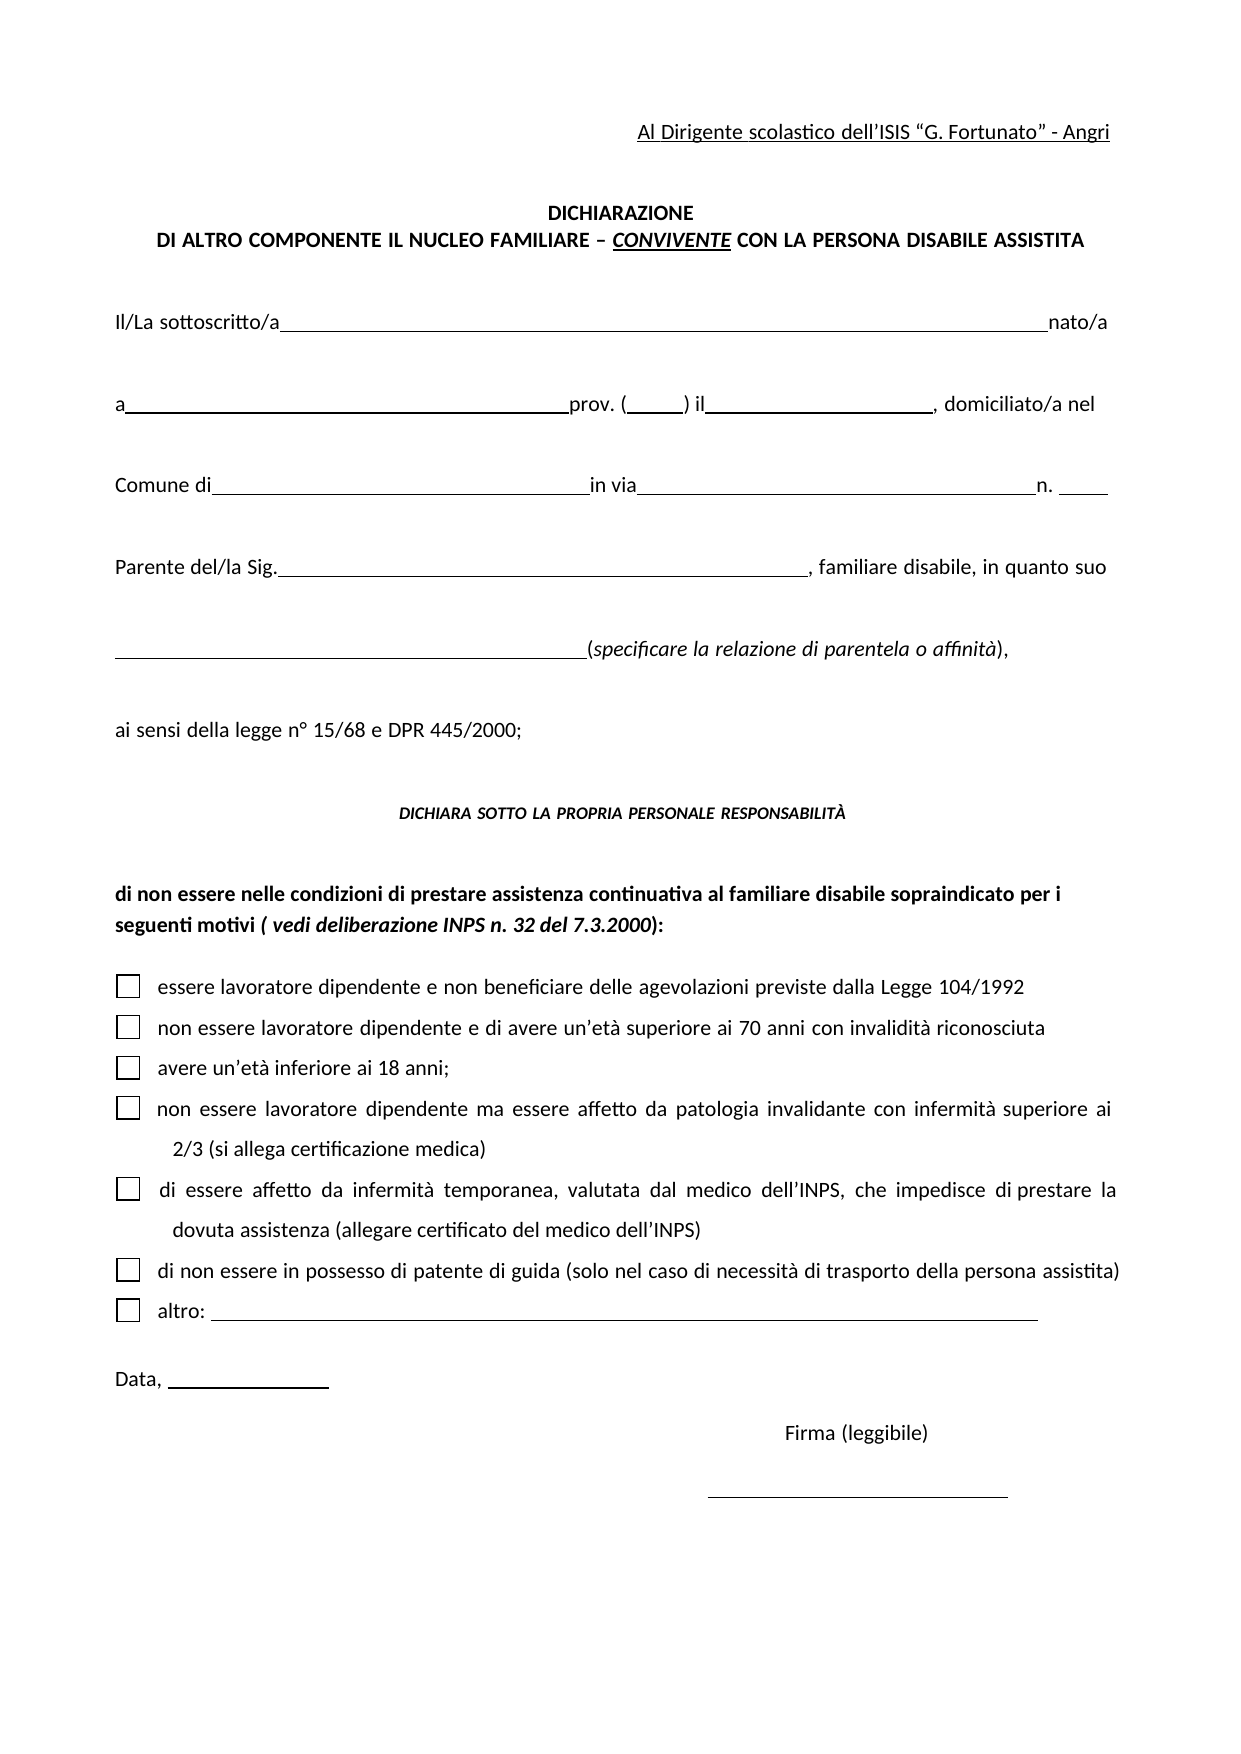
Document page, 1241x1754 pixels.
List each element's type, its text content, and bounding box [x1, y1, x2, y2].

text DI ALTRO COMPONENTE IL NUCLEO FAMILIARE – CONVIVENTE CON LA PERSONA DISABILE ASSISTITA [154, 227, 1086, 253]
text essere lavoratore dipendente e non beneficiare delle agevolazioni previste dalla Legge 104/1992 non essere lavoratore dipendente e di avere un’età superiore ai 70 anni con invalidità riconosciuta avere un’età inferiore ai 18 anni; [157, 973, 1057, 1081]
subtitle DICHIARAZIONE [154, 199, 1086, 226]
text di non essere in possesso di patente di guida (solo nel caso di necessità di trasporto della persona assistita) altro: [157, 1257, 1125, 1324]
text Al Dirigente scolastico dell’ISIS “G. Fortunato” - Angri [637, 118, 1142, 144]
text Firma (leggibile) [785, 1419, 1142, 1446]
text di non essere nelle condizioni di prestare assistenza continuativa al familiare disabile sopraindicato per i seguenti motivi ( vedi deliberazione INPS n. 32 del 7.3.2000): [115, 880, 1116, 937]
text ai sensi della legge n° 15/68 e DPR 445/2000; [115, 716, 1142, 743]
text Il/La sottoscritto/a nato/a [115, 308, 1142, 335]
text (specificare la relazione di parentela o affinità), [115, 635, 1142, 662]
text DICHIARA SOTTO LA PROPRIA PERSONALE RESPONSABILITÀ [154, 802, 1092, 824]
text di essere affetto da infermità temporanea, valutata dal medico dell’INPS, che impedisce di prestare la dovuta assistenza (allegare certificato del medico dell’INPS) [159, 1176, 1142, 1243]
text Comune di in via n. [115, 471, 1142, 498]
text a prov. ( ) il , domiciliato/a nel [115, 390, 1142, 416]
text Parente del/la Sig. , familiare disabile, in quanto suo [115, 553, 1142, 580]
text non essere lavoratore dipendente ma essere affetto da patologia invalidante con infermità superiore ai 2/3 (si allega certificazione medica) [157, 1095, 1141, 1162]
text Data, [115, 1365, 1142, 1391]
